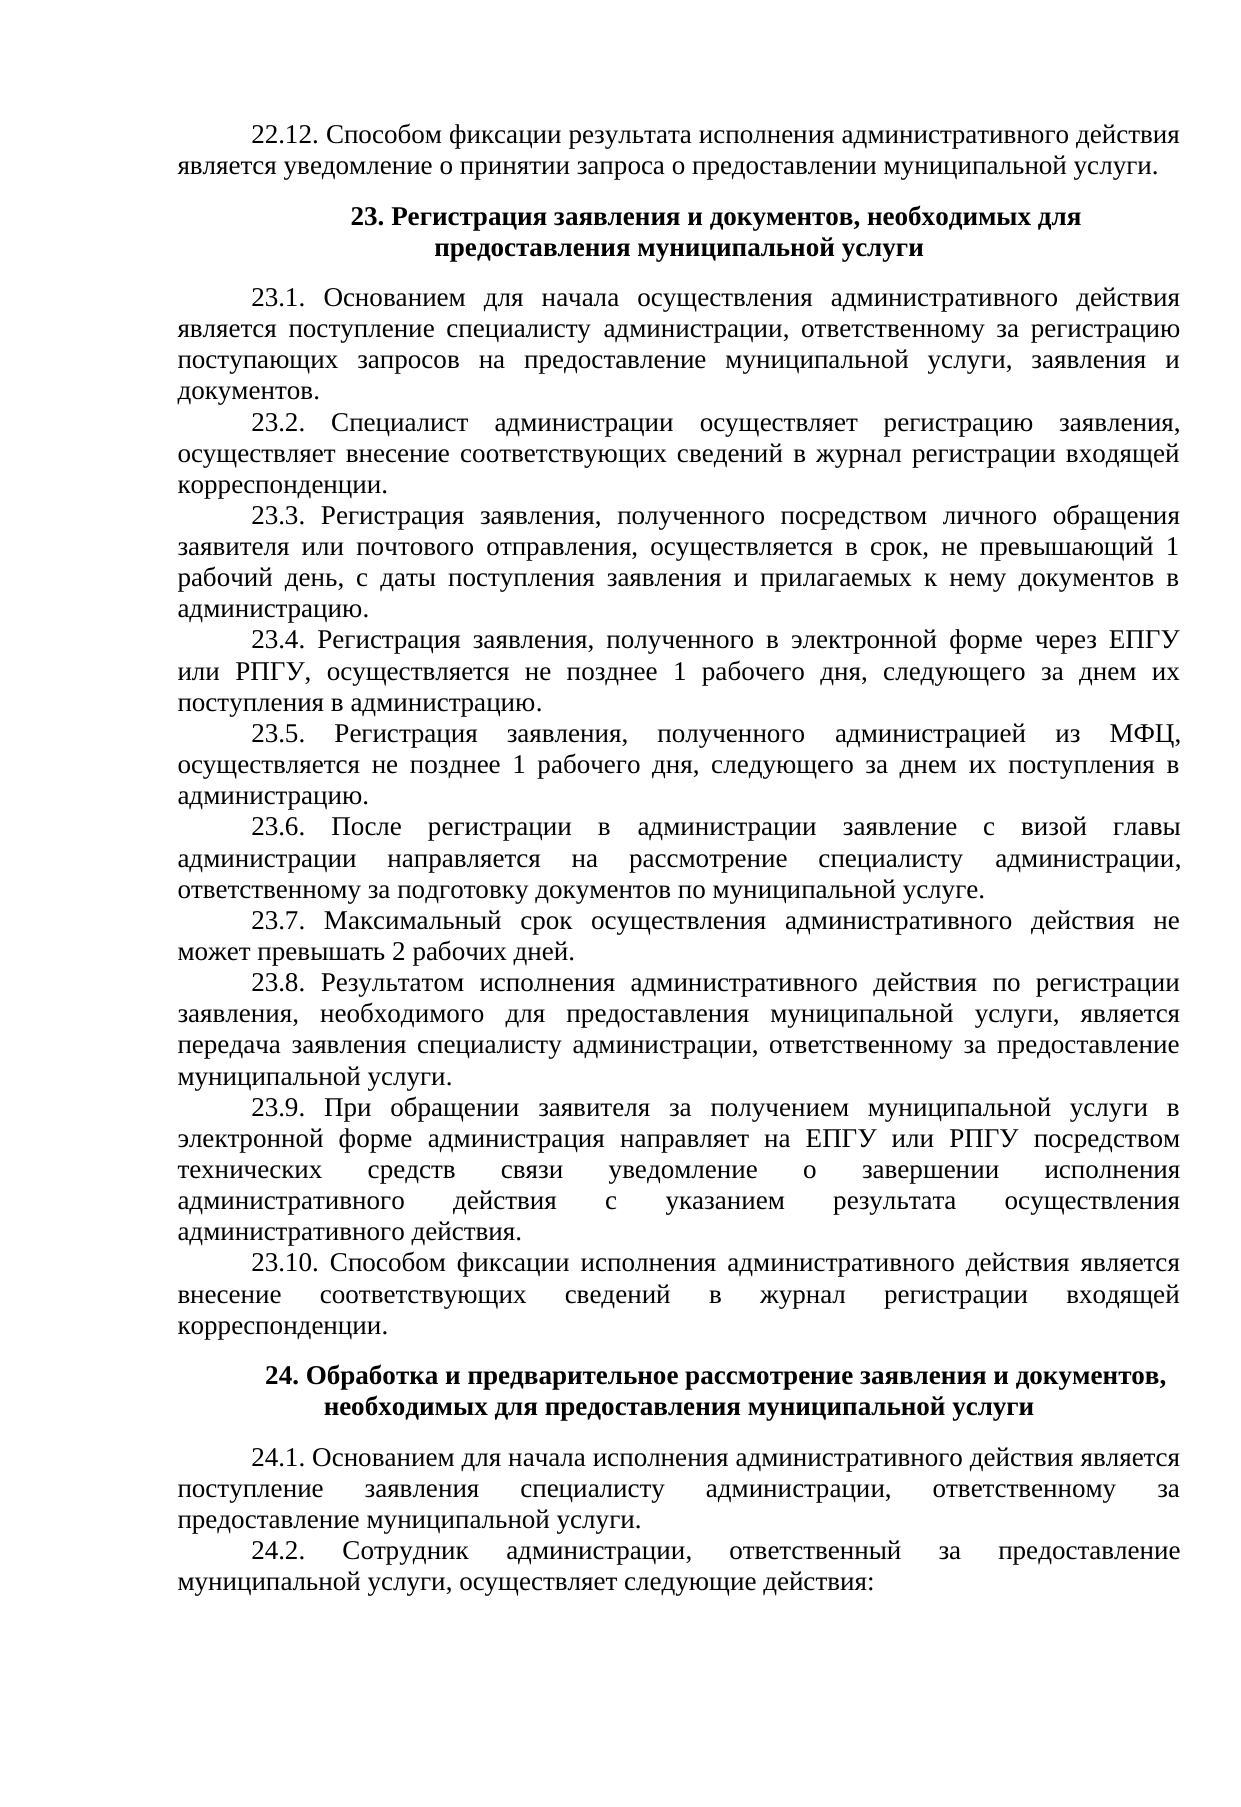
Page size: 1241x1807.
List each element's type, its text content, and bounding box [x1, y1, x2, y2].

text 23. Регистрация заявления и документов, необходимых для предоставления муниципальной услуги [177, 199, 1181, 262]
text 24. Обработка и предварительное рассмотрение заявления и документов, необходимых для предоставления муниципальной услуги [177, 1359, 1181, 1421]
text 23.9. При обращении заявителя за получением муниципальной услуги в электронной форме администрация направляет на ЕПГУ или РПГУ посредством технических средств связи уведомление о завершении исполнения административного действия с указанием результата осуществления административного действия. [177, 1091, 1181, 1247]
text 23.6. После регистрации в администрации заявление с визой главы администрации направляется на рассмотрение специалисту администрации, ответственному за подготовку документов по муниципальной услуге. [177, 811, 1181, 904]
text 23.10. Способом фиксации исполнения административного действия является внесение соответствующих сведений в журнал регистрации входящей корреспонденции. [177, 1247, 1181, 1340]
text 23.7. Максимальный срок осуществления административного действия не может превышать 2 рабочих дней. [177, 904, 1181, 966]
text 23.1. Основанием для начала осуществления административного действия является поступление специалисту администрации, ответственному за регистрацию поступающих запросов на предоставление муниципальной услуги, заявления и документов. [177, 281, 1181, 406]
text 23.4. Регистрация заявления, полученного в электронной форме через ЕПГУ или РПГУ, осуществляется не позднее 1 рабочего дня, следующего за днем их поступления в администрацию. [177, 624, 1181, 717]
text 24.2. Сотрудник администрации, ответственный за предоставление муниципальной услуги, осуществляет следующие действия: [177, 1534, 1181, 1596]
text 23.2. Специалист администрации осуществляет регистрацию заявления, осуществляет внесение соответствующих сведений в журнал регистрации входящей корреспонденции. [177, 406, 1181, 499]
text 23.5. Регистрация заявления, полученного администрацией из МФЦ, осуществляется не позднее 1 рабочего дня, следующего за днем их поступления в администрацию. [177, 717, 1181, 811]
text 23.3. Регистрация заявления, полученного посредством личного обращения заявителя или почтового отправления, осуществляется в срок, не превышающий 1 рабочий день, с даты поступления заявления и прилагаемых к нему документов в администрацию. [177, 499, 1181, 624]
text 22.12. Способом фиксации результата исполнения административного действия является уведомление о принятии запроса о предоставлении муниципальной услуги. [177, 118, 1181, 180]
text 24.1. Основанием для начала исполнения административного действия является поступление заявления специалисту администрации, ответственному за предоставление муниципальной услуги. [177, 1441, 1181, 1534]
text 23.8. Результатом исполнения административного действия по регистрации заявления, необходимого для предоставления муниципальной услуги, является передача заявления специалисту администрации, ответственному за предоставление муниципальной услуги. [177, 966, 1181, 1091]
